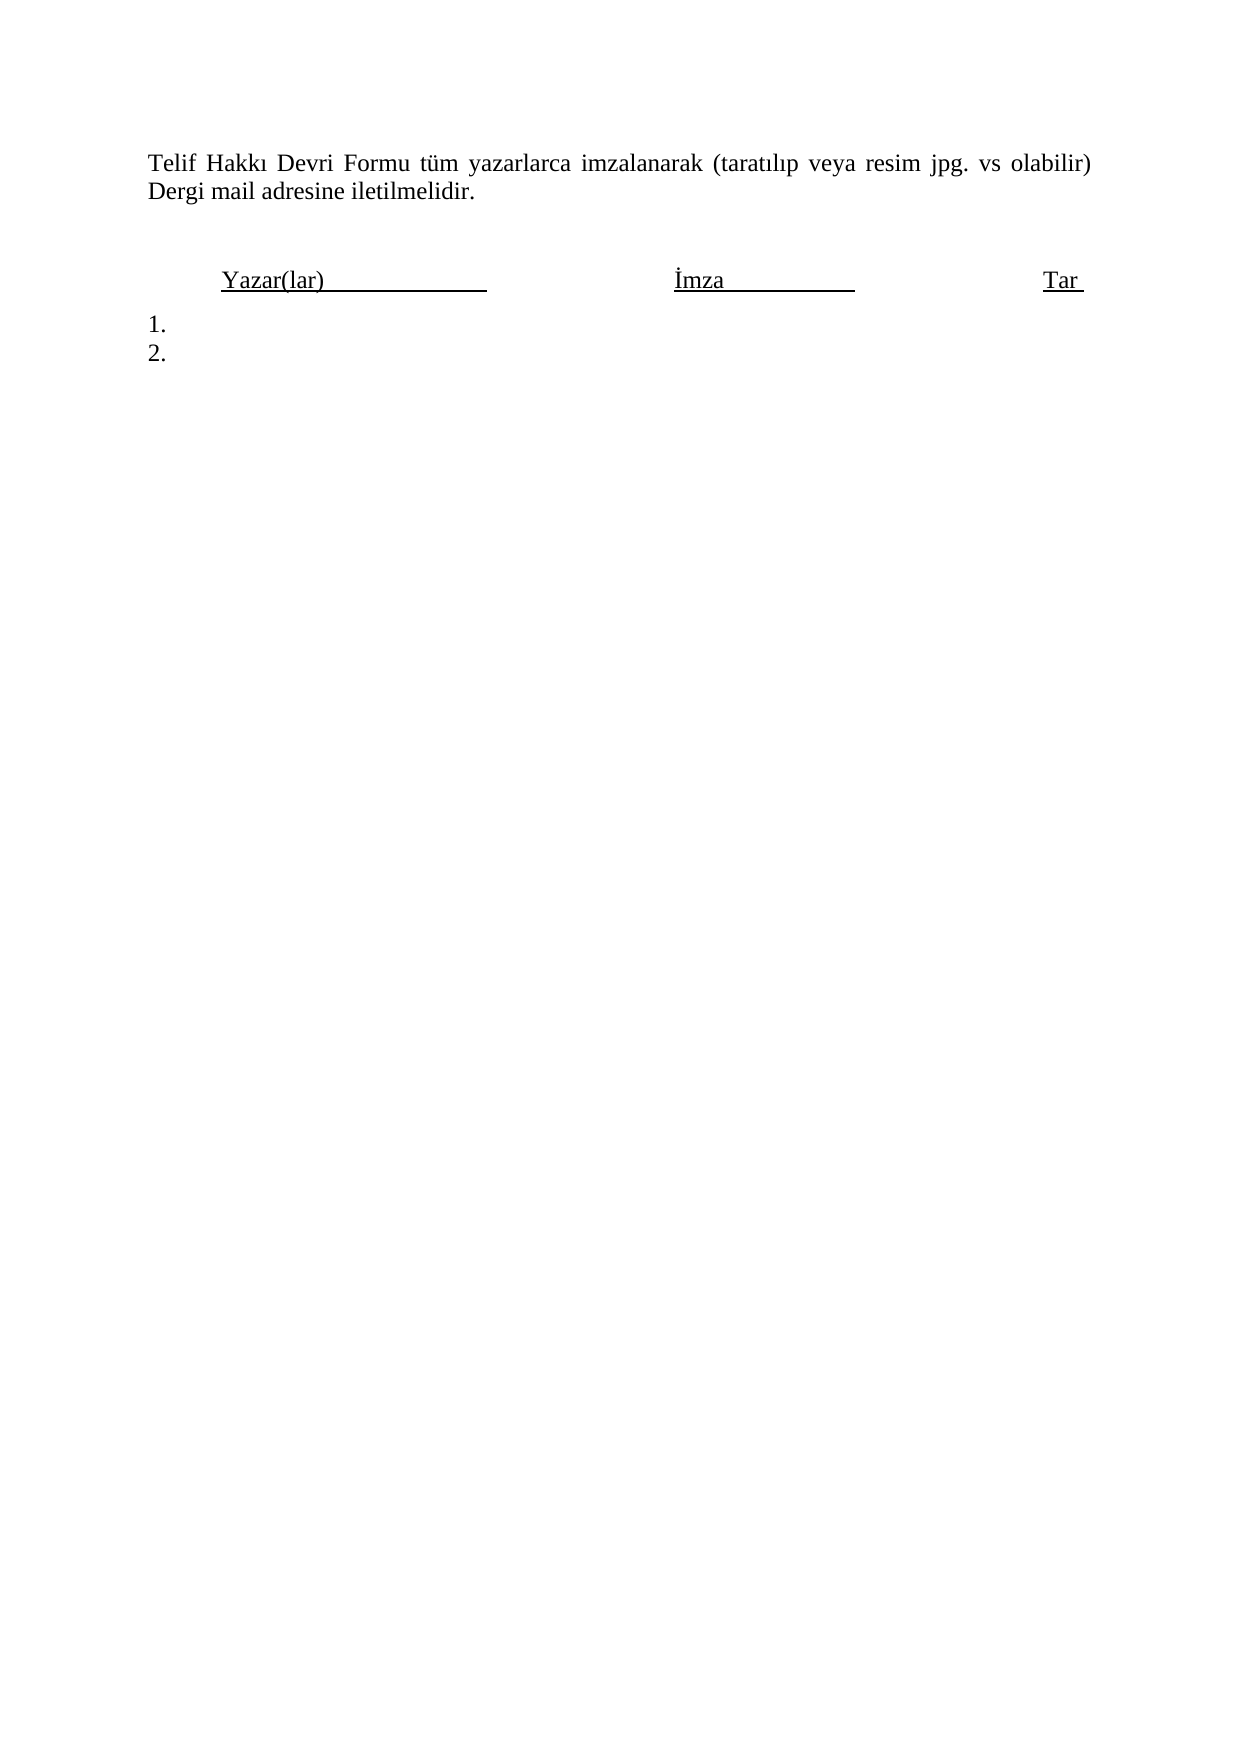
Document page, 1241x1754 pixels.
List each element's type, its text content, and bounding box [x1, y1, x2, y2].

text 2. [148, 338, 1093, 367]
text Yazar(lar) İmza Tar [148, 265, 1093, 294]
text 1. [148, 309, 1093, 338]
text Telif Hakkı Devri Formu tüm yazarlarca imzalanarak (taratılıp veya resim jpg. vs olabilir) Dergi mail adresine iletilmelidir. [148, 148, 1093, 205]
